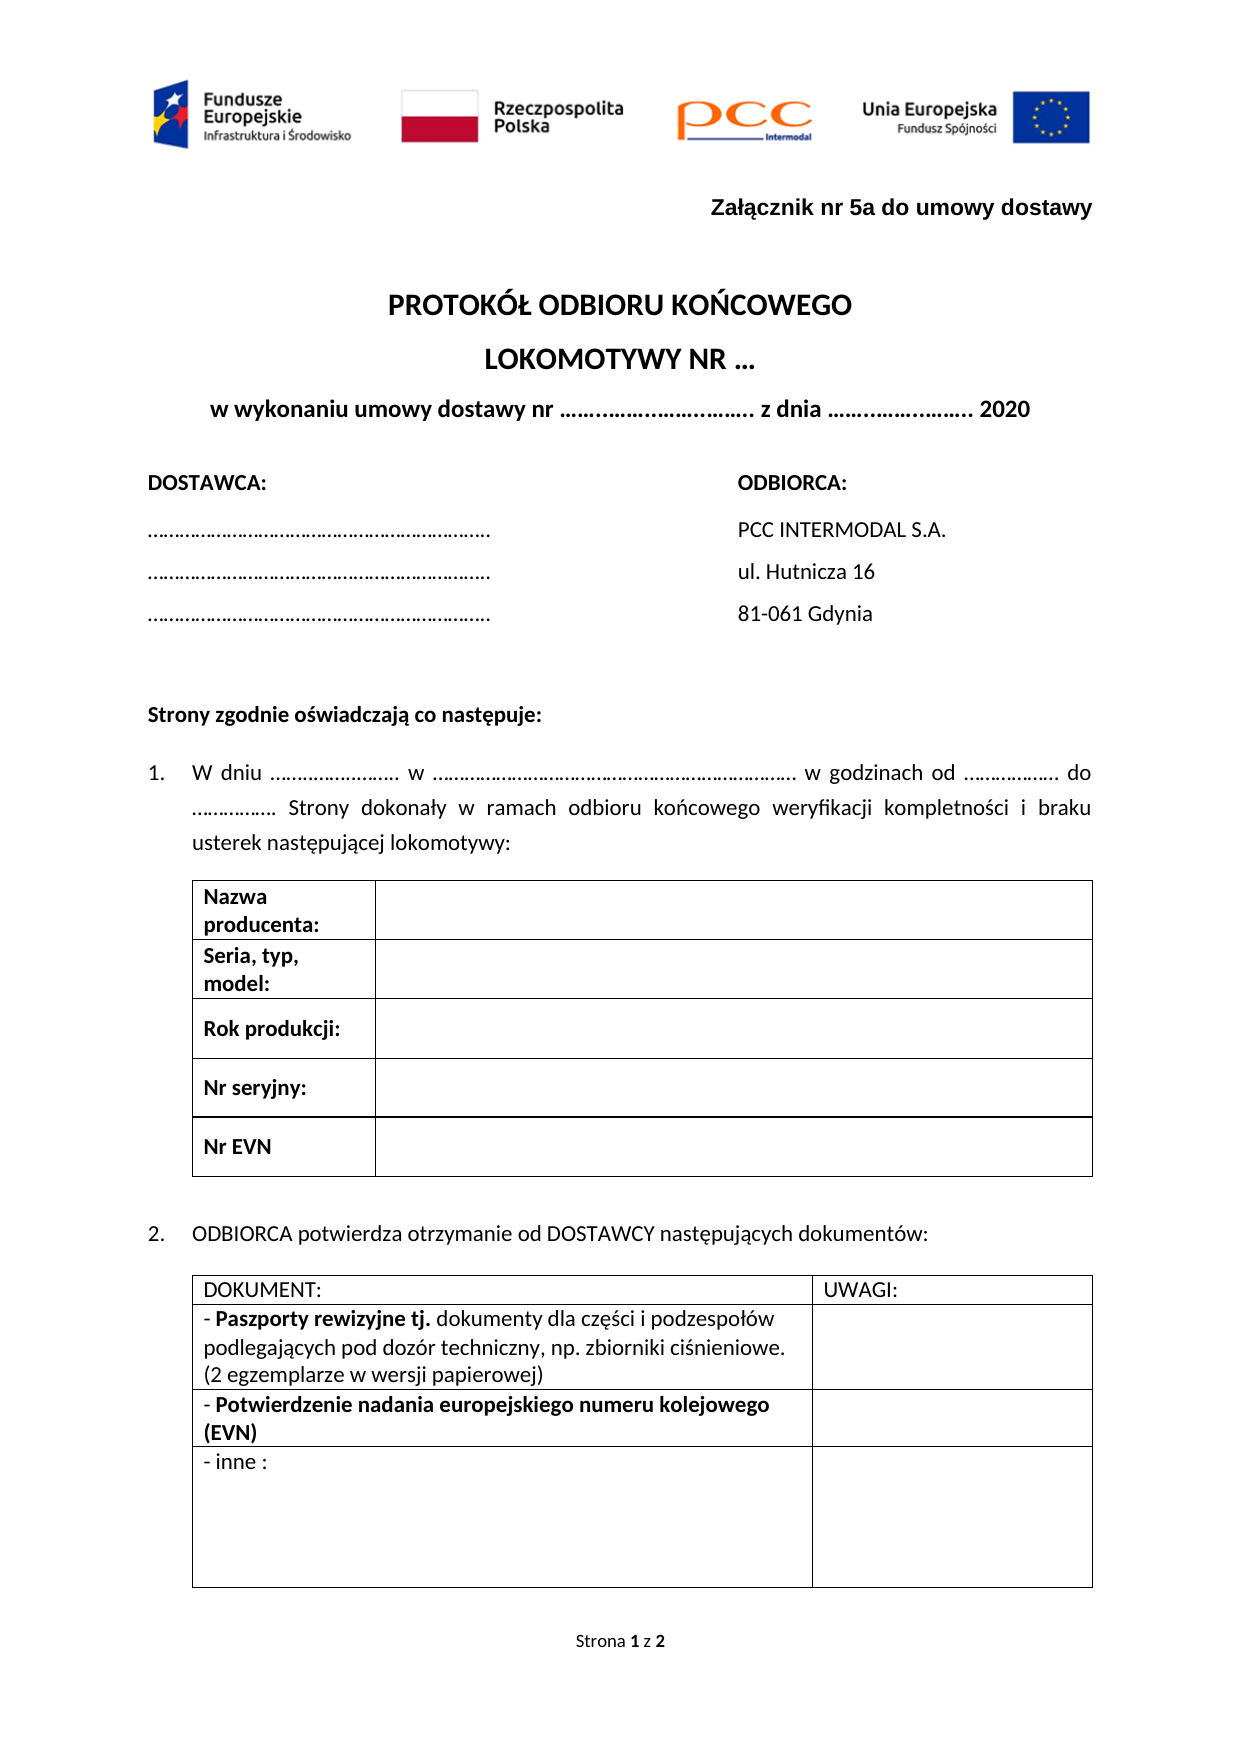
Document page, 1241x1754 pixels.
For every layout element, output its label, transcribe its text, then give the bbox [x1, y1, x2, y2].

table_cell - inne : [193, 1447, 812, 1587]
table_cell Rok produkcji: [193, 999, 375, 1057]
table_cell - Potwierdzenie nadania europejskiego numeru kolejowego (EVN) [193, 1390, 812, 1446]
table_header Nazwa producenta: [193, 881, 375, 939]
table_cell Nr EVN [193, 1118, 375, 1176]
text ……………………………………………………….. 81-061 Gdynia [148, 599, 1093, 627]
text 2. ODBIORCA potwierdza otrzymanie od DOSTAWCY następujących dokumentów: [148, 1219, 1093, 1247]
table_header [376, 881, 1092, 939]
text Załącznik nr 5a do umowy dostawy [148, 194, 1093, 220]
text Strony zgodnie oświadczają co następuje: [148, 700, 1093, 728]
table_cell [813, 1305, 1092, 1389]
text LOKOMOTYWY NR … [148, 339, 1093, 377]
table_cell Nr seryjny: [193, 1059, 375, 1116]
table_cell [376, 1059, 1092, 1116]
list W dniu ……..……..…….. w …………………………………………………………… w godzinach od ……………… do ……………. Strony dokonały w ramach odbioru końcowego weryfikacji kompletności i braku usterek następującej lokomotywy: [148, 758, 1093, 857]
table_cell Seria, typ, model: [193, 940, 375, 998]
table_header DOKUMENT: [193, 1276, 812, 1303]
table_cell [813, 1390, 1092, 1446]
text ……………………………………………………….. PCC INTERMODAL S.A. [148, 515, 1093, 543]
table_cell - Paszporty rewizyjne tj. dokumenty dla części i podzespołów podlegających pod dozór techniczny, np. zbiorniki ciśnieniowe. (2 egzemplarze w wersji papierowej) [193, 1305, 812, 1389]
table_header UWAGI: [813, 1276, 1092, 1303]
table_cell [376, 999, 1092, 1057]
text DOSTAWCA: ODBIORCA: [148, 468, 1093, 496]
picture [147, 73, 1093, 166]
text PROTOKÓŁ ODBIORU KOŃCOWEGO [148, 286, 1093, 324]
table_cell [813, 1447, 1092, 1587]
text w wykonaniu umowy dostawy nr ……..……..……..…….. z dnia ……..……..…….. 2020 [148, 393, 1093, 423]
table_cell [376, 1118, 1092, 1176]
table_cell [376, 940, 1092, 998]
text ……………………………………………………….. ul. Hutnicza 16 [148, 557, 1093, 585]
